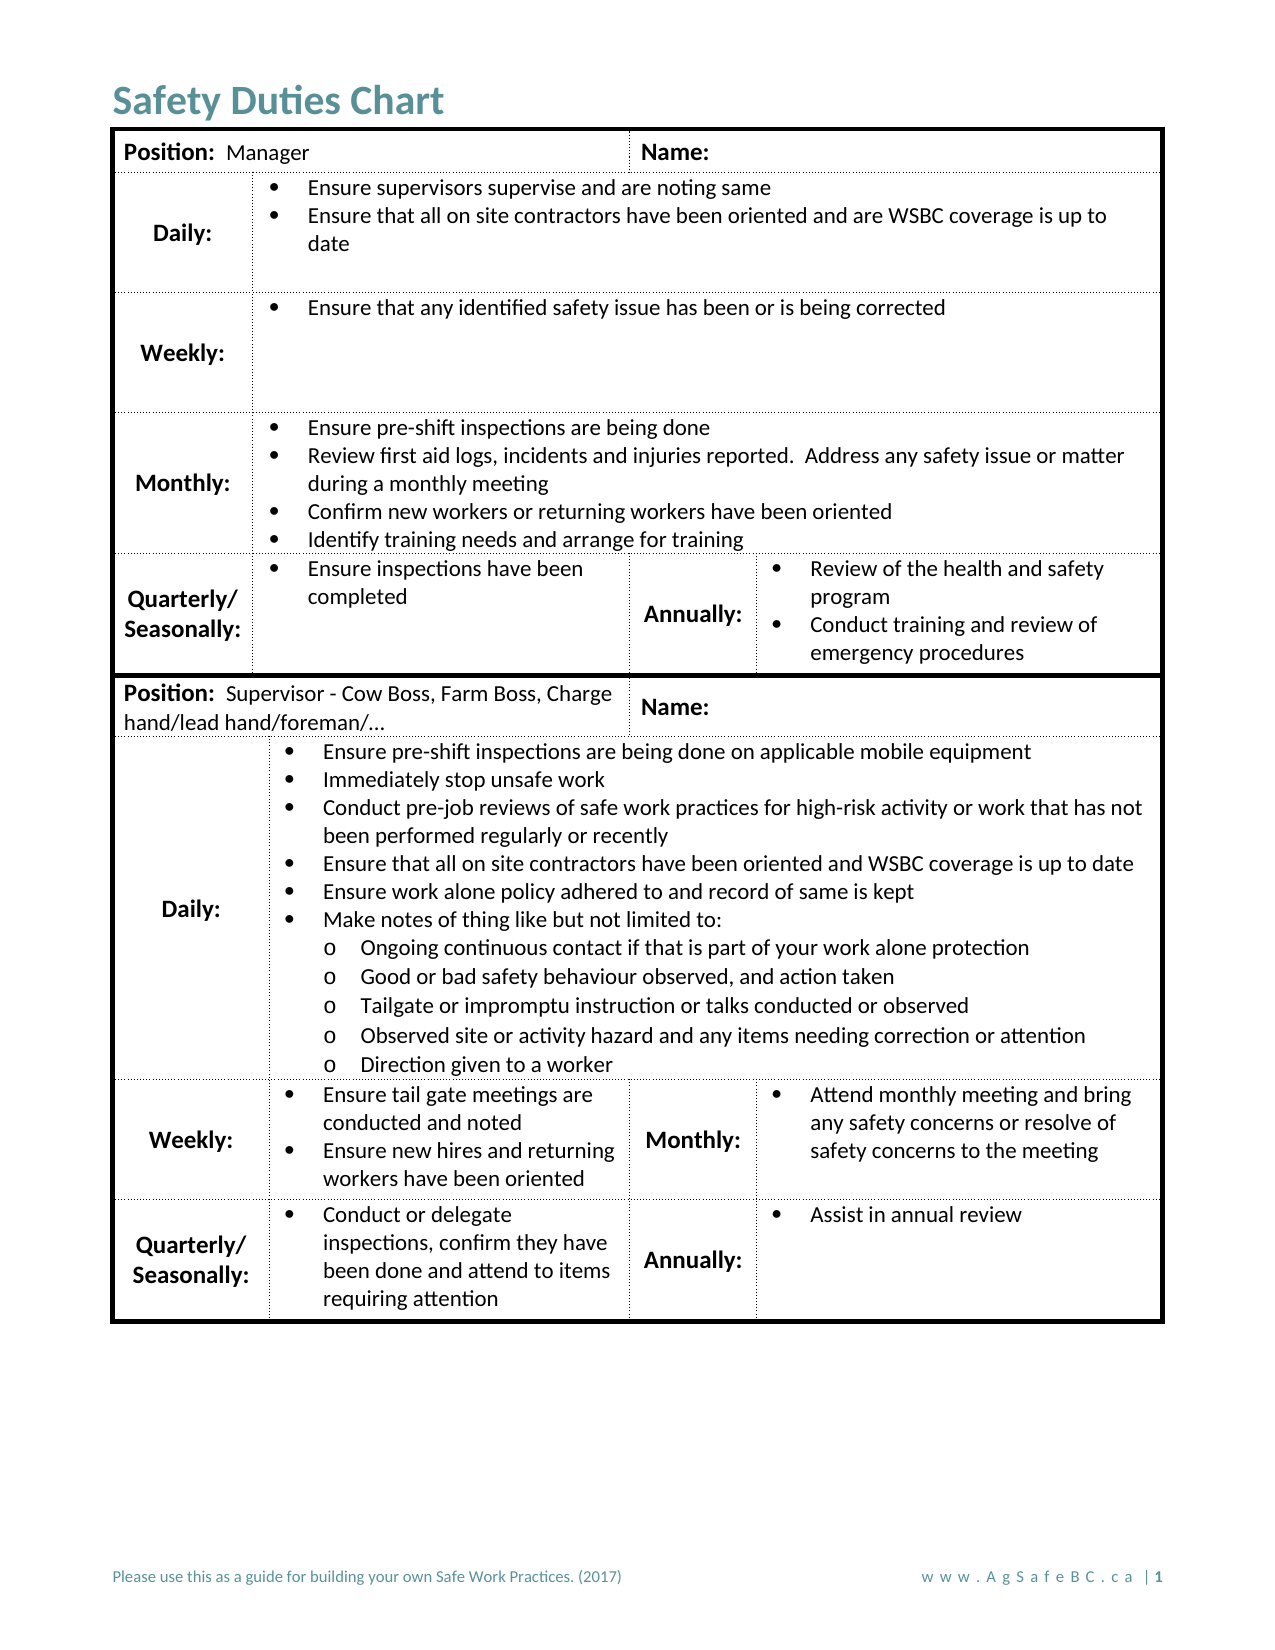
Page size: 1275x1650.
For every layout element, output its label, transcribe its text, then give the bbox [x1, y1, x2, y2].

table_cell Daily: [115, 736, 269, 1079]
table_cell Position: Supervisor - Cow Boss, Farm Boss, Charge hand/lead hand/foreman/… [115, 678, 629, 736]
table_cell Ensure supervisors supervise and are noting same Ensure that all on site contractors have been oriented and are WSBC coverage is up to date [253, 172, 1160, 292]
table_cell Assist in annual review [757, 1199, 1160, 1319]
table_cell Ensure pre-shift inspections are being done Review first aid logs, incidents and injuries reported. Address any safety issue or matter during a monthly meeting Confirm new workers or returning workers have been oriented Identify training needs and arrange for training [253, 412, 1160, 553]
table_cell Conduct or delegate inspections, confirm they have been done and attend to items requiring attention [269, 1199, 629, 1319]
table_header Position: Manager [115, 131, 629, 172]
table_cell Quarterly/ Seasonally: [115, 1199, 269, 1319]
table_cell Review of the health and safety program Conduct training and review of emergency procedures [757, 553, 1160, 673]
table_cell Annually: [630, 553, 757, 673]
table_header Name: [630, 131, 1160, 172]
table_cell Daily: [115, 172, 252, 292]
table_cell Quarterly/ Seasonally: [115, 553, 252, 673]
table_cell Ensure pre-shift inspections are being done on applicable mobile equipment Immediately stop unsafe work Conduct pre-job reviews of safe work practices for high-risk activity or work that has not been performed regularly or recently Ensure that all on site contractors have been oriented and WSBC coverage is up to date Ensure work alone policy adhered to and record of same is kept Make notes of thing like but not limited to: Ongoing continuous contact if that is part of your work alone protection Good or bad safety behaviour observed, and action taken Tailgate or impromptu instruction or talks conducted or observed Observed site or activity hazard and any items needing correction or attention Direction given to a worker [269, 736, 1160, 1079]
table_cell Ensure tail gate meetings are conducted and noted Ensure new hires and returning workers have been oriented [269, 1079, 629, 1199]
table_cell Ensure inspections have been completed [253, 553, 629, 673]
table_cell Attend monthly meeting and bring any safety concerns or resolve of safety concerns to the meeting [757, 1079, 1160, 1199]
table_cell Annually: [630, 1199, 757, 1319]
table_cell Weekly: [115, 292, 252, 412]
table_cell Monthly: [115, 412, 252, 553]
table_cell Weekly: [115, 1079, 269, 1199]
table_cell Ensure that any identified safety issue has been or is being corrected [253, 292, 1160, 412]
table_cell Name: [630, 678, 1160, 736]
table_cell Monthly: [630, 1079, 757, 1199]
